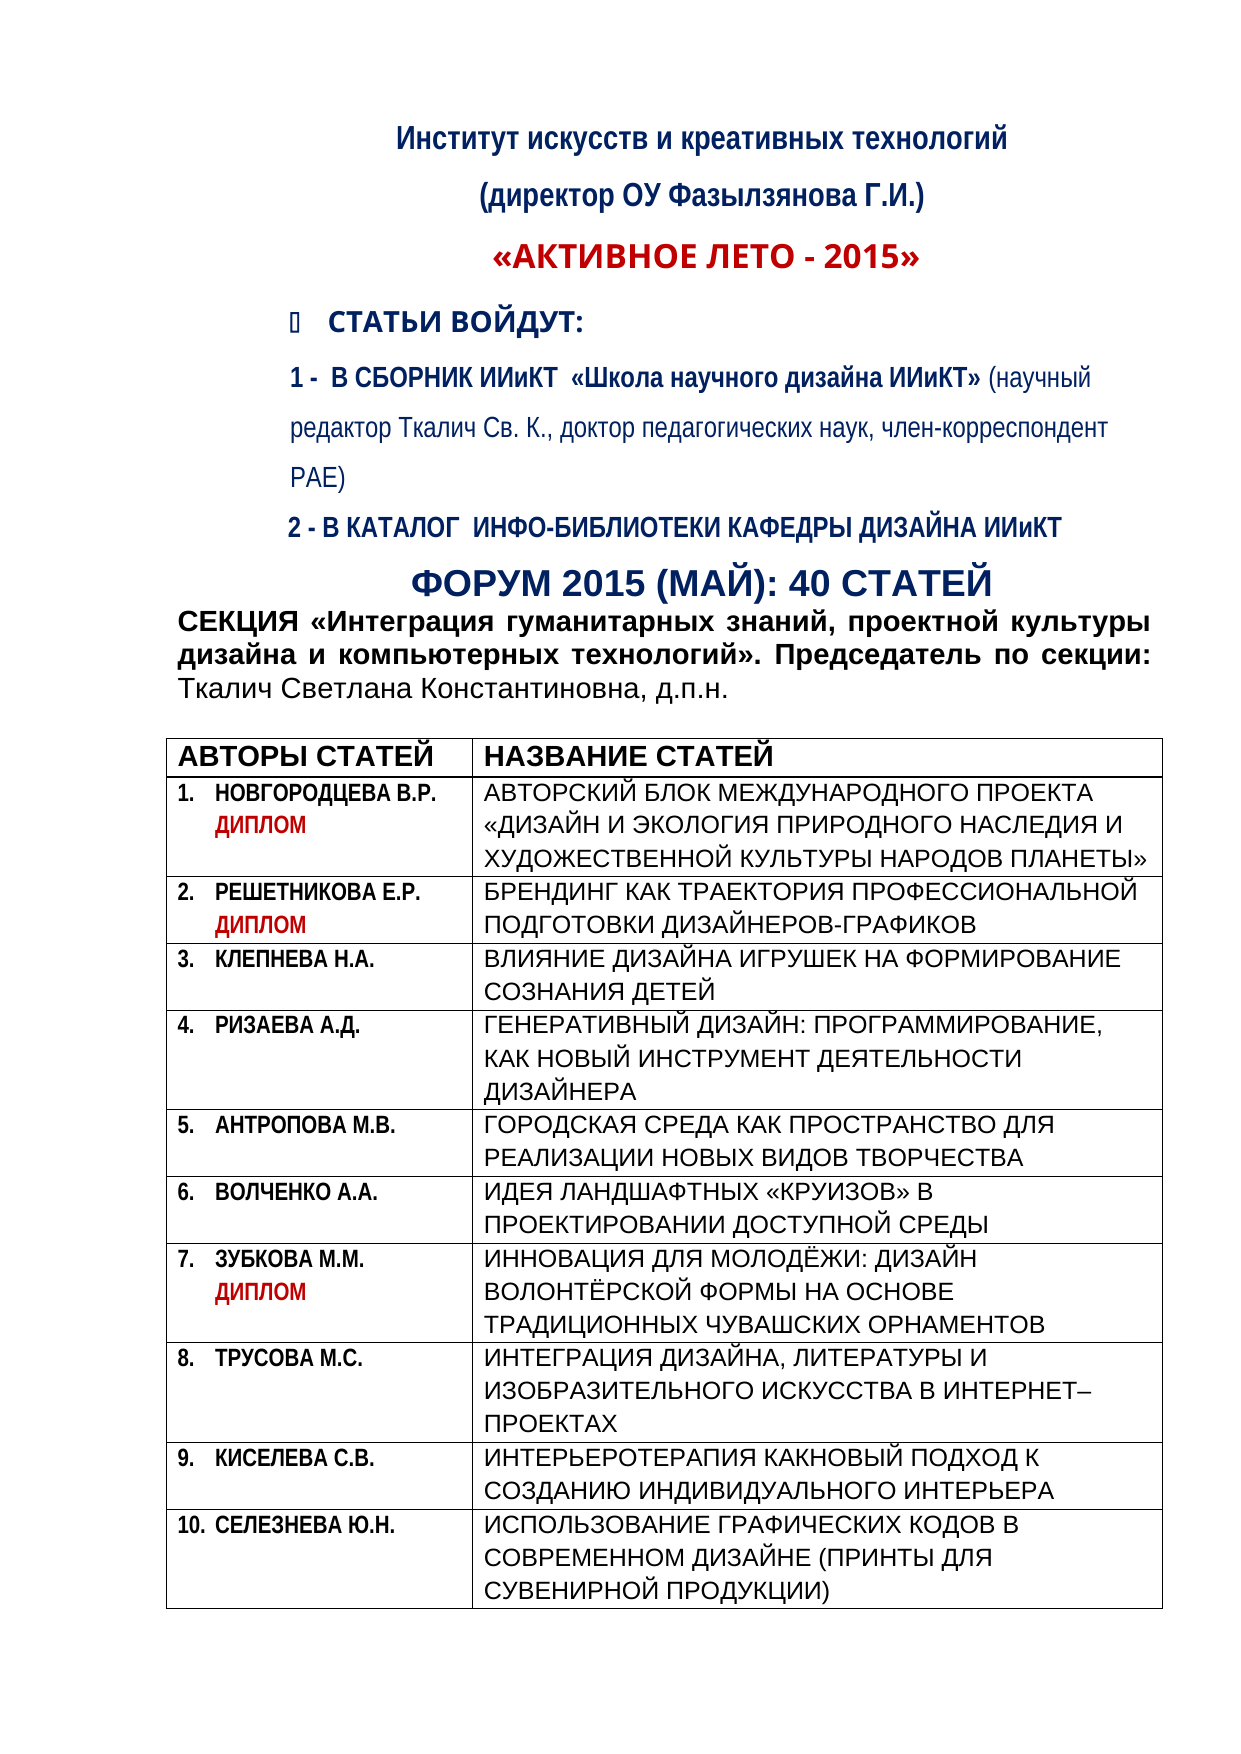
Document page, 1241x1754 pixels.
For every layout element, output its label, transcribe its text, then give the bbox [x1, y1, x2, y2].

table_cell ИСПОЛЬЗОВАНИЕ ГРАФИЧЕСКИХ КОДОВ В СОВРЕМЕННОМ ДИЗАЙНЕ (ПРИНТЫ ДЛЯ СУВЕНИРНОЙ ПРОДУКЦИИ) [473, 1510, 1162, 1608]
table_header АВТОРЫ СТАТЕЙ [167, 739, 472, 776]
table_cell ВОЛЧЕНКО А.А. [167, 1177, 472, 1242]
table_cell НОВГОРОДЦЕВА В.Р. ДИПЛОМ [167, 778, 472, 876]
table_cell ИНТЕГРАЦИЯ ДИЗАЙНА, ЛИТЕРАТУРЫ И ИЗОБРАЗИТЕЛЬНОГО ИСКУССТВА В ИНТЕРНЕТ–ПРОЕКТАХ [473, 1343, 1162, 1442]
table_cell ВЛИЯНИЕ ДИЗАЙНА ИГРУШЕК НА ФОРМИРОВАНИЕ СОЗНАНИЯ ДЕТЕЙ [473, 944, 1162, 1009]
table_cell ЗУБКОВА М.М. ДИПЛОМ [167, 1244, 472, 1342]
table_cell АНТРОПОВА М.В. [167, 1110, 472, 1176]
table_cell ГЕНЕРАТИВНЫЙ ДИЗАЙН: ПРОГРАММИРОВАНИЕ, КАК НОВЫЙ ИНСТРУМЕНТ ДЕЯТЕЛЬНОСТИ ДИЗАЙНЕРА [473, 1011, 1162, 1109]
table_cell КЛЕПНЕВА Н.А. [167, 944, 472, 1009]
table_cell ИННОВАЦИЯ ДЛЯ МОЛОДЁЖИ: ДИЗАЙН ВОЛОНТЁРСКОЙ ФОРМЫ НА ОСНОВЕ ТРАДИЦИОННЫХ ЧУВАШСКИХ ОРНАМЕНТОВ [473, 1244, 1162, 1342]
table_header НАЗВАНИЕ СТАТЕЙ [473, 739, 1162, 776]
table_cell РИЗАЕВА А.Д. [167, 1011, 472, 1109]
table_cell РЕШЕТНИКОВА Е.Р. ДИПЛОМ [167, 877, 472, 943]
table_cell БРЕНДИНГ КАК ТРАЕКТОРИЯ ПРОФЕССИОНАЛЬНОЙ ПОДГОТОВКИ ДИЗАЙНЕРОВ-ГРАФИКОВ [473, 877, 1162, 943]
table_cell ТРУСОВА М.С. [167, 1343, 472, 1442]
list Институт искусств и креативных технологий [252, 118, 1152, 156]
list СТАТЬИ ВОЙДУТ: [290, 301, 1152, 341]
list 2 - В КАТАЛОГ ИНФО-БИБЛИОТЕКИ КАФЕДРЫ ДИЗАЙНА ИИиКТ [215, 511, 1152, 544]
list (директор ОУ Фазылзянова Г.И.) [252, 175, 1152, 214]
table_cell ИДЕЯ ЛАНДШАФТНЫХ «КРУИЗОВ» В ПРОЕКТИРОВАНИИ ДОСТУПНОЙ СРЕДЫ [473, 1177, 1162, 1242]
list «АКТИВНОЕ ЛЕТО - 2015» [252, 233, 1152, 278]
table_cell АВТОРСКИЙ БЛОК МЕЖДУНАРОДНОГО ПРОЕКТА «ДИЗАЙН И ЭКОЛОГИЯ ПРИРОДНОГО НАСЛЕДИЯ И ХУДОЖЕСТВЕННОЙ КУЛЬТУРЫ НАРОДОВ ПЛАНЕТЫ» [473, 778, 1162, 876]
list 1 - В СБОРНИК ИИиКТ «Школа научного дизайна ИИиКТ» (научный редактор Ткалич Св. К., доктор педагогических наук, член-корреспондент РАЕ) [290, 360, 1152, 494]
table_cell ГОРОДСКАЯ СРЕДА КАК ПРОСТРАНСТВО ДЛЯ РЕАЛИЗАЦИИ НОВЫХ ВИДОВ ТВОРЧЕСТВА [473, 1110, 1162, 1176]
text СЕКЦИЯ «Интеграция гуманитарных знаний, проектной культуры дизайна и компьютерных технологий». Председатель по секции: Ткалич Светлана Константиновна, д.п.н. [177, 604, 1152, 704]
table_cell КИСЕЛЕВА С.В. [167, 1443, 472, 1508]
table_cell ИНТЕРЬЕРОТЕРАПИЯ КАКНОВЫЙ ПОДХОД К СОЗДАНИЮ ИНДИВИДУАЛЬНОГО ИНТЕРЬЕРА [473, 1443, 1162, 1508]
table_cell СЕЛЕЗНЕВА Ю.Н. [167, 1510, 472, 1608]
list форум 2015 (май): 40 СТАТЕЙ [252, 561, 1152, 604]
